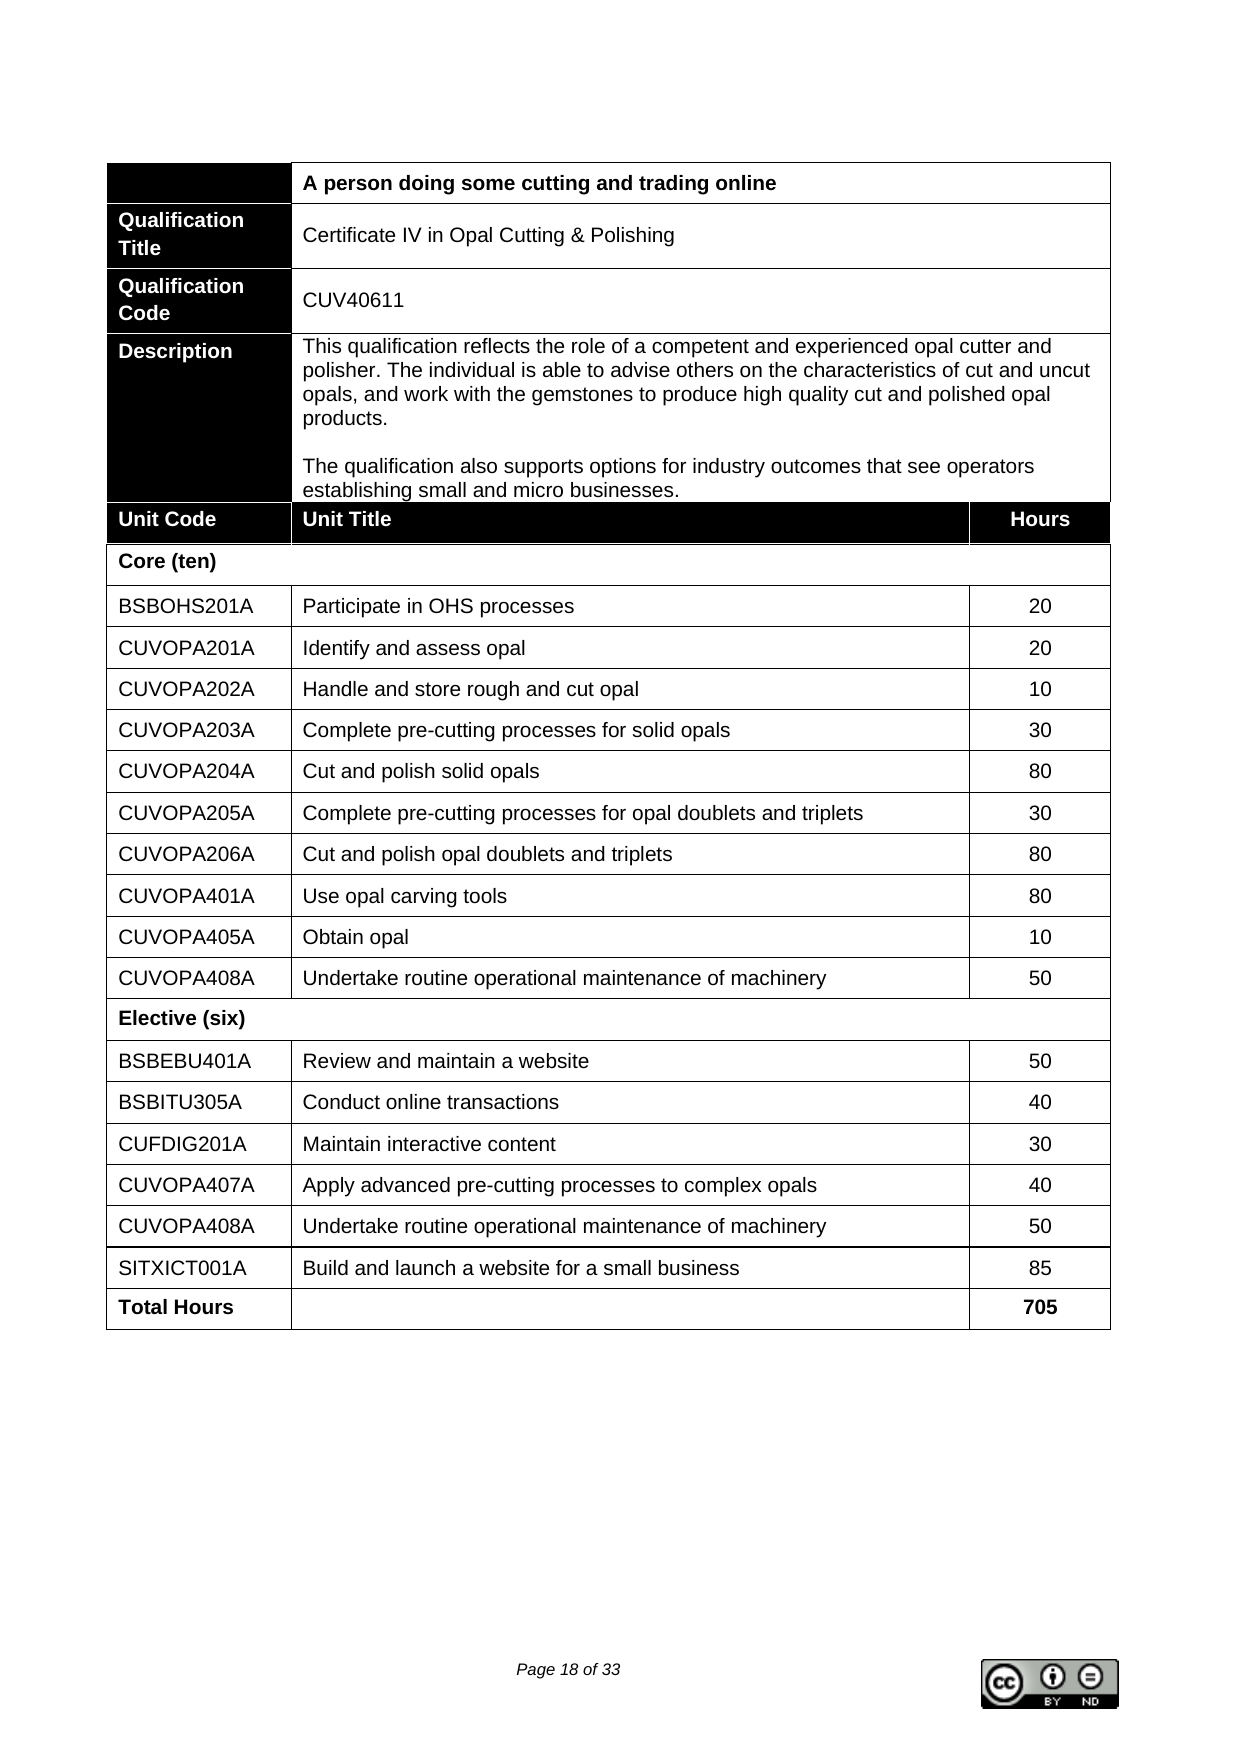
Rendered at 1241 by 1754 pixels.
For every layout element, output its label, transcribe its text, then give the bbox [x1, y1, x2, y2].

table_cell 80 [970, 875, 1110, 916]
table_cell 20 [970, 627, 1110, 667]
table_cell CUVOPA407A [107, 1165, 291, 1205]
table_cell 30 [970, 793, 1110, 833]
table_cell CUVOPA401A [107, 875, 291, 916]
table_cell Complete pre-cutting processes for solid opals [292, 710, 969, 750]
table_cell CUFDIG201A [107, 1124, 291, 1164]
table_cell Conduct online transactions [292, 1082, 969, 1122]
table_cell CUV40611 [292, 269, 1110, 333]
table_cell Use opal carving tools [292, 875, 969, 916]
table_cell BSBEBU401A [107, 1041, 291, 1081]
table_cell 40 [970, 1165, 1110, 1205]
table_cell Qualification Code [107, 269, 291, 333]
table_cell Cut and polish opal doublets and triplets [292, 834, 969, 874]
table_cell CUVOPA205A [107, 793, 291, 833]
table_cell 50 [970, 1206, 1110, 1246]
table_header A person doing some cutting and trading online [292, 163, 1110, 203]
table_cell Obtain opal [292, 917, 969, 957]
table_cell Certificate IV in Opal Cutting & Polishing [292, 204, 1110, 268]
table_cell 705 [970, 1289, 1110, 1329]
table_cell Undertake routine operational maintenance of machinery [292, 1206, 969, 1246]
table_cell 85 [970, 1248, 1110, 1288]
table_cell Identify and assess opal [292, 627, 969, 667]
table_cell Elective (six) [107, 999, 1110, 1040]
table_cell CUVOPA201A [107, 627, 291, 667]
table_cell CUVOPA206A [107, 834, 291, 874]
table_cell CUVOPA202A [107, 669, 291, 709]
picture [981, 1659, 1119, 1709]
table_cell Hours [970, 503, 1110, 543]
table_cell CUVOPA405A [107, 917, 291, 957]
table_cell 10 [970, 669, 1110, 709]
table_cell BSBOHS201A [107, 586, 291, 626]
table_cell Total Hours [107, 1289, 291, 1329]
table_cell 50 [970, 1041, 1110, 1081]
table_cell SITXICT001A [107, 1248, 291, 1288]
table_cell Core (ten) [107, 545, 1110, 585]
table_cell Apply advanced pre-cutting processes to complex opals [292, 1165, 969, 1205]
table_cell BSBITU305A [107, 1082, 291, 1122]
table_cell 80 [970, 834, 1110, 874]
table_cell Complete pre-cutting processes for opal doublets and triplets [292, 793, 969, 833]
table_cell Unit Title [292, 503, 969, 543]
table_cell 80 [970, 751, 1110, 792]
table_cell Maintain interactive content [292, 1124, 969, 1164]
table_cell Undertake routine operational maintenance of machinery [292, 958, 969, 998]
table_cell 10 [970, 917, 1110, 957]
table_cell 40 [970, 1082, 1110, 1122]
table_cell Build and launch a website for a small business [292, 1248, 969, 1288]
table_cell CUVOPA408A [107, 958, 291, 998]
table_cell Unit Code [107, 503, 291, 543]
table_cell 30 [970, 1124, 1110, 1164]
table_cell Description [107, 334, 291, 502]
table_cell Qualification Title [107, 204, 291, 268]
table_cell 50 [970, 958, 1110, 998]
table_cell CUVOPA204A [107, 751, 291, 792]
table_cell 20 [970, 586, 1110, 626]
table_header [107, 163, 291, 203]
table_cell [292, 1289, 969, 1329]
table_cell This qualification reflects the role of a competent and experienced opal cutter and polisher. The individual is able to advise others on the characteristics of cut and uncut opals, and work with the gemstones to produce high quality cut and polished opal products. The qualification also supports options for industry outcomes that see operators establishing small and micro businesses. [292, 334, 1110, 502]
table_cell 30 [970, 710, 1110, 750]
table_cell Participate in OHS processes [292, 586, 969, 626]
table_cell Handle and store rough and cut opal [292, 669, 969, 709]
table_cell CUVOPA203A [107, 710, 291, 750]
table_cell CUVOPA408A [107, 1206, 291, 1246]
table_cell Review and maintain a website [292, 1041, 969, 1081]
table_cell Cut and polish solid opals [292, 751, 969, 792]
